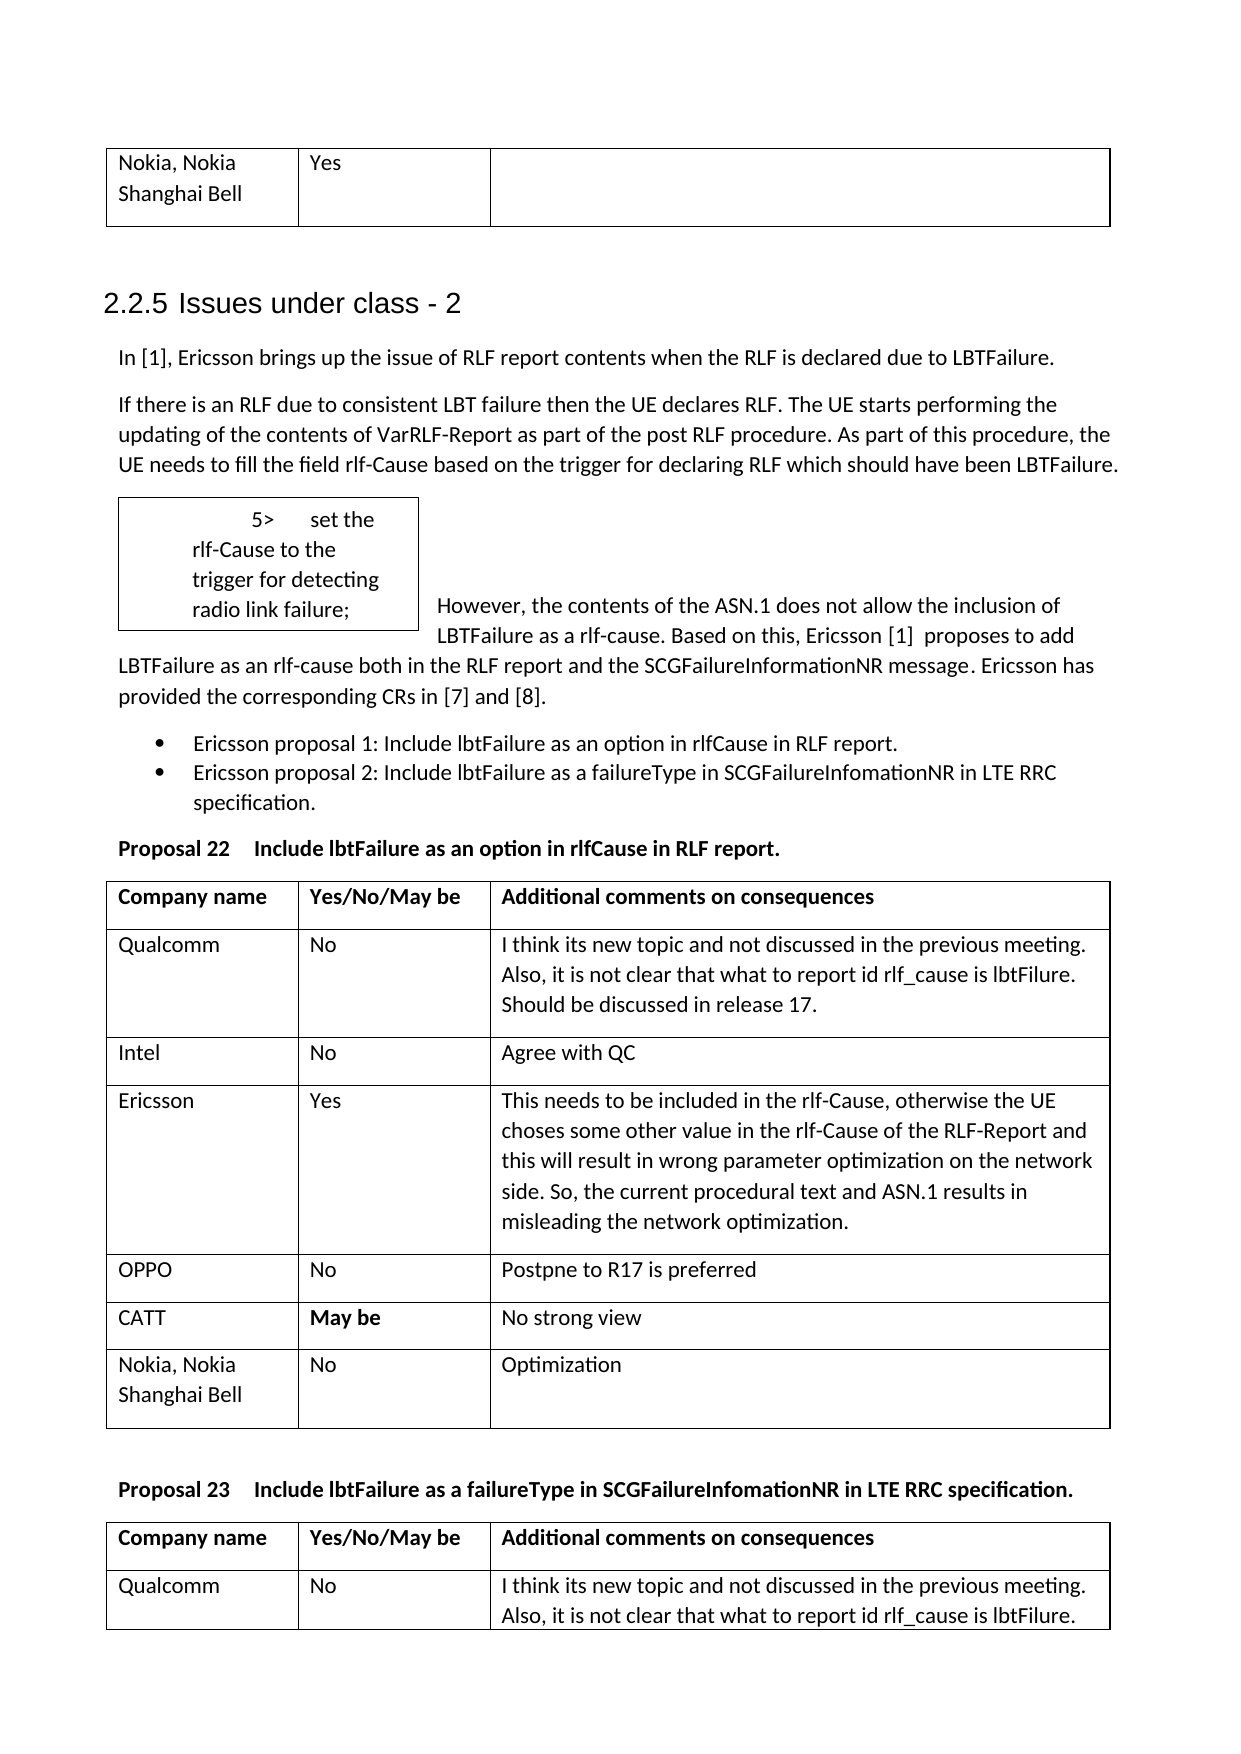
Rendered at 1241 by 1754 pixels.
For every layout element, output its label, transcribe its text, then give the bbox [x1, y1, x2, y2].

table_cell Yes [299, 149, 490, 226]
table_cell No strong view [491, 1303, 1109, 1349]
table_cell No [299, 1571, 490, 1629]
table_cell Ericsson [107, 1086, 298, 1254]
text Include lbtFailure as an option in rlfCause in RLF report. [118, 834, 1122, 862]
table_header Yes/No/May be [299, 1523, 490, 1570]
table_cell Agree with QC [491, 1038, 1109, 1085]
list Ericsson proposal 1: Include lbtFailure as an option in rlfCause in RLF report. [156, 729, 1122, 757]
table_cell Nokia, Nokia Shanghai Bell [107, 1350, 298, 1427]
table_header Yes/No/May be [299, 882, 490, 929]
table_cell No [299, 930, 490, 1037]
subtitle Issues under class - 2 [103, 286, 1122, 319]
text However, the contents of the ASN.1 does not allow the inclusion of LBTFailure as a rlf-cause. Based on this, Ericsson [1] proposes to add LBTFailure as an rlf-cause both in the RLF report and the SCGFailureInformationNR message. Ericsson has provided the corresponding CRs in [7] and [8]. [118, 591, 1122, 710]
table_cell CATT [107, 1303, 298, 1349]
table_cell Intel [107, 1038, 298, 1085]
table_header Company name [107, 882, 298, 929]
table_cell Optimization [491, 1350, 1109, 1427]
table_cell No [299, 1350, 490, 1427]
table_header Additional comments on consequences [491, 1523, 1109, 1570]
table_header Additional comments on consequences [491, 882, 1109, 929]
table_cell OPPO [107, 1255, 298, 1302]
table_cell May be [299, 1303, 490, 1349]
table_cell This needs to be included in the rlf-Cause, otherwise the UE choses some other value in the rlf-Cause of the RLF-Report and this will result in wrong parameter optimization on the network side. So, the current procedural text and ASN.1 results in misleading the network optimization. [491, 1086, 1109, 1254]
table_cell Postpne to R17 is preferred [491, 1255, 1109, 1302]
table_header Company name [107, 1523, 298, 1570]
table_cell No [299, 1255, 490, 1302]
table_cell Nokia, Nokia Shanghai Bell [107, 149, 298, 226]
table_cell Qualcomm [107, 930, 298, 1037]
text Include lbtFailure as a failureType in SCGFailureInfomationNR in LTE RRC specification. [118, 1475, 1122, 1503]
table_cell [491, 149, 1109, 226]
text If there is an RLF due to consistent LBT failure then the UE declares RLF. The UE starts performing the updating of the contents of VarRLF-Report as part of the post RLF procedure. As part of this procedure, the UE needs to fill the field rlf-Cause based on the trigger for declaring RLF which should have been LBTFailure. [118, 390, 1122, 478]
table_cell No [299, 1038, 490, 1085]
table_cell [491, 1571, 1109, 1629]
table_cell Qualcomm [107, 1571, 298, 1629]
list Ericsson proposal 2: Include lbtFailure as a failureType in SCGFailureInfomationNR in LTE RRC specification. [156, 758, 1122, 816]
text In [1], Ericsson brings up the issue of RLF report contents when the RLF is declared due to LBTFailure. [118, 343, 1122, 371]
table_cell Yes [299, 1086, 490, 1254]
